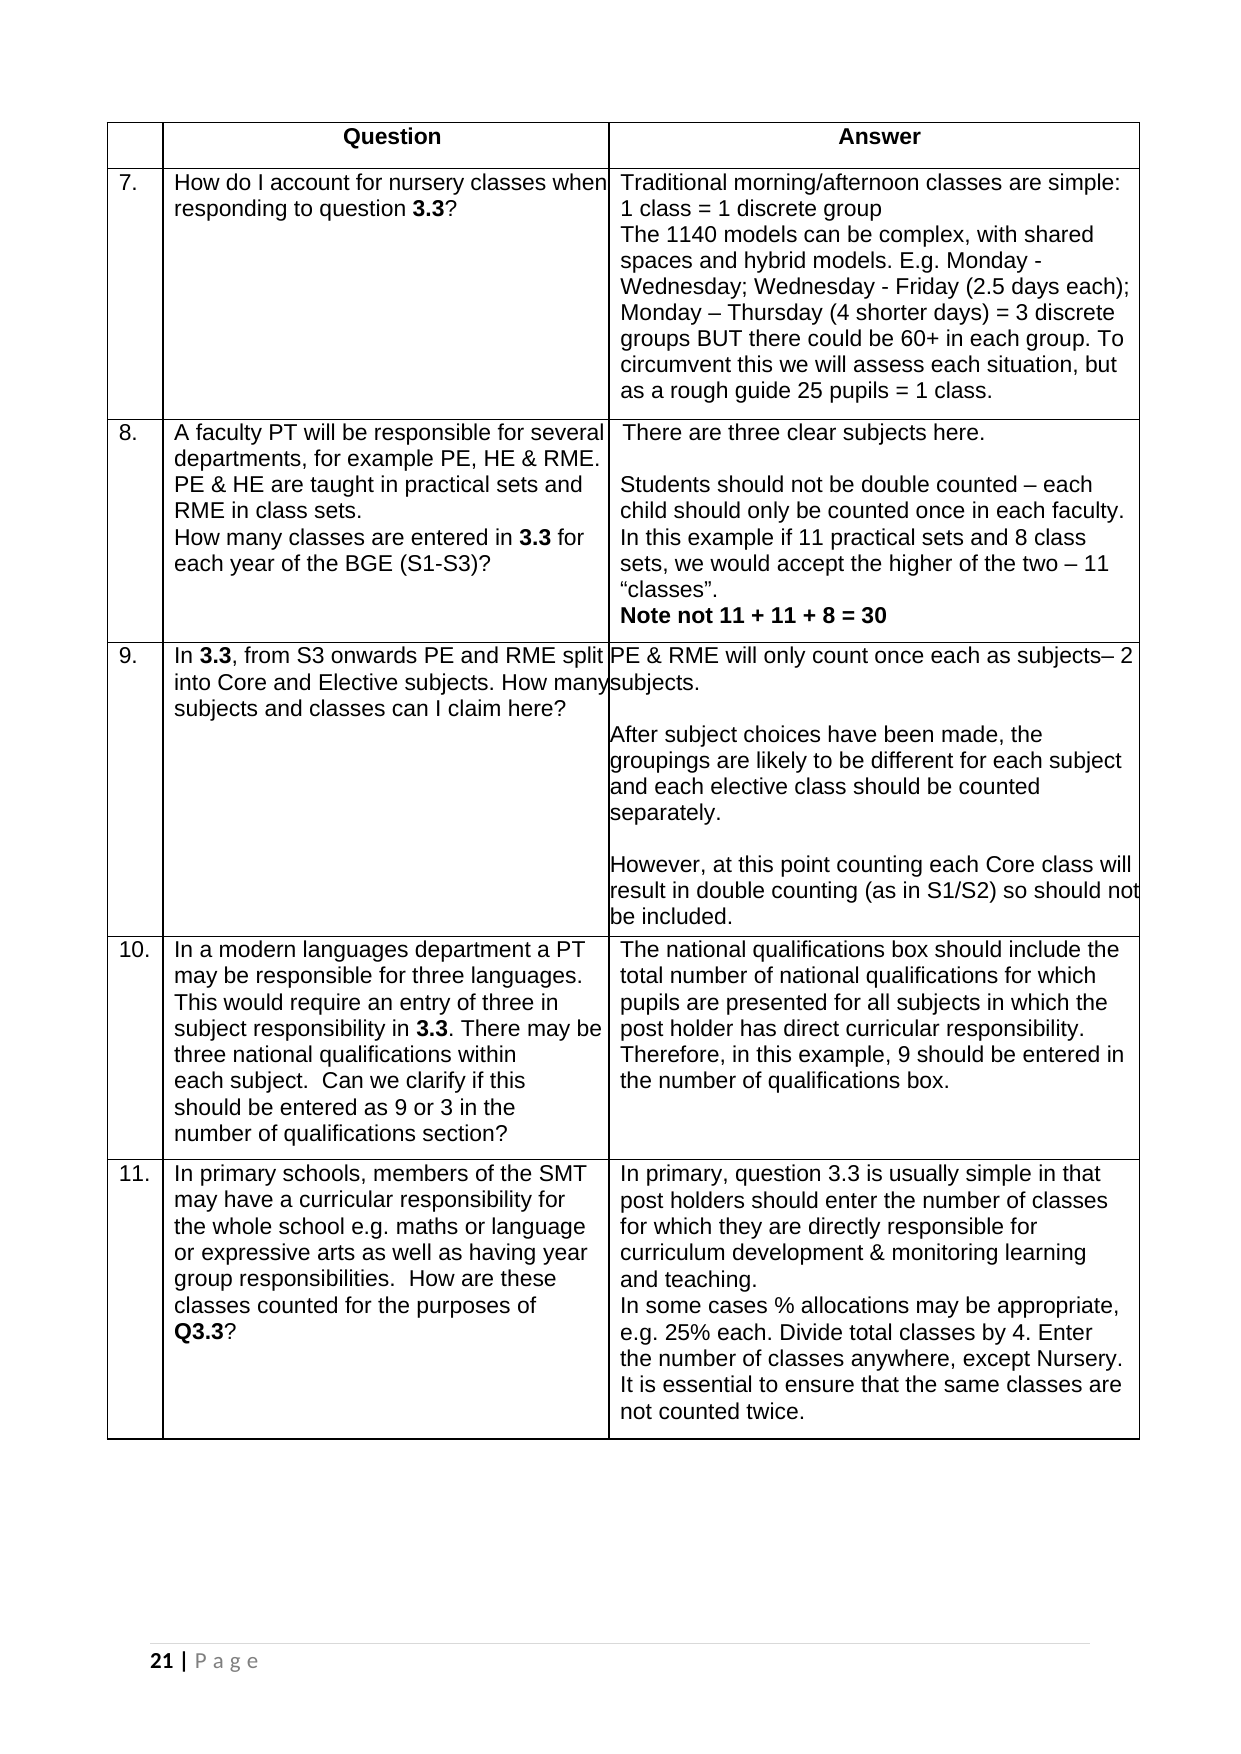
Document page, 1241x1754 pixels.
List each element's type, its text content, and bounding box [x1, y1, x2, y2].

table_cell In a modern languages department a PT may be responsible for three languages. This would require an entry of three in subject responsibility in 3.3. There may be three national qualifications within each subject. Can we clarify if this should be entered as 9 or 3 in the number of qualifications section? [164, 937, 608, 1159]
table_cell 7. [108, 169, 162, 418]
table_cell Traditional morning/afternoon classes are simple: 1 class = 1 discrete group The 1140 models can be complex, with shared spaces and hybrid models. E.g. Monday - Wednesday; Wednesday - Friday (2.5 days each); Monday – Thursday (4 shorter days) = 3 discrete groups BUT there could be 60+ in each group. To circumvent this we will assess each situation, but as a rough guide 25 pupils = 1 class. [610, 169, 1139, 418]
table_cell 8. [108, 420, 162, 642]
table_cell How do I account for nursery classes when responding to question 3.3? [164, 169, 608, 418]
table_cell A faculty PT will be responsible for several departments, for example PE, HE & RME. PE & HE are taught in practical sets and RME in class sets. How many classes are entered in 3.3 for each year of the BGE (S1-S3)? [164, 420, 608, 642]
table_cell 11. [108, 1160, 162, 1438]
table_header [108, 123, 162, 168]
table_header Question [164, 123, 608, 168]
table_cell The national qualifications box should include the total number of national qualifications for which pupils are presented for all subjects in which the post holder has direct curricular responsibility. Therefore, in this example, 9 should be entered in the number of qualifications box. [610, 937, 1139, 1159]
table_cell 10. [108, 937, 162, 1159]
table_cell In primary, question 3.3 is usually simple in that post holders should enter the number of classes for which they are directly responsible for curriculum development & monitoring learning and teaching. In some cases % allocations may be appropriate, e.g. 25% each. Divide total classes by 4. Enter the number of classes anywhere, except Nursery. It is essential to ensure that the same classes are not counted twice. [610, 1160, 1139, 1438]
table_cell 9. [108, 643, 162, 936]
table_cell In primary schools, members of the SMT may have a curricular responsibility for the whole school e.g. maths or language or expressive arts as well as having year group responsibilities. How are these classes counted for the purposes of Q3.3? [164, 1160, 608, 1438]
table_cell In 3.3, from S3 onwards PE and RME split into Core and Elective subjects. How many subjects and classes can I claim here? [164, 643, 608, 936]
table_cell PE & RME will only count once each as subjects– 2 subjects. After subject choices have been made, the groupings are likely to be different for each subject and each elective class should be counted separately. However, at this point counting each Core class will result in double counting (as in S1/S2) so should not be included. [610, 643, 1139, 936]
table_cell There are three clear subjects here. Students should not be double counted – each child should only be counted once in each faculty. In this example if 11 practical sets and 8 class sets, we would accept the higher of the two – 11 “classes”. Note not 11 + 11 + 8 = 30 [610, 420, 1139, 642]
table_header Answer [610, 123, 1139, 168]
